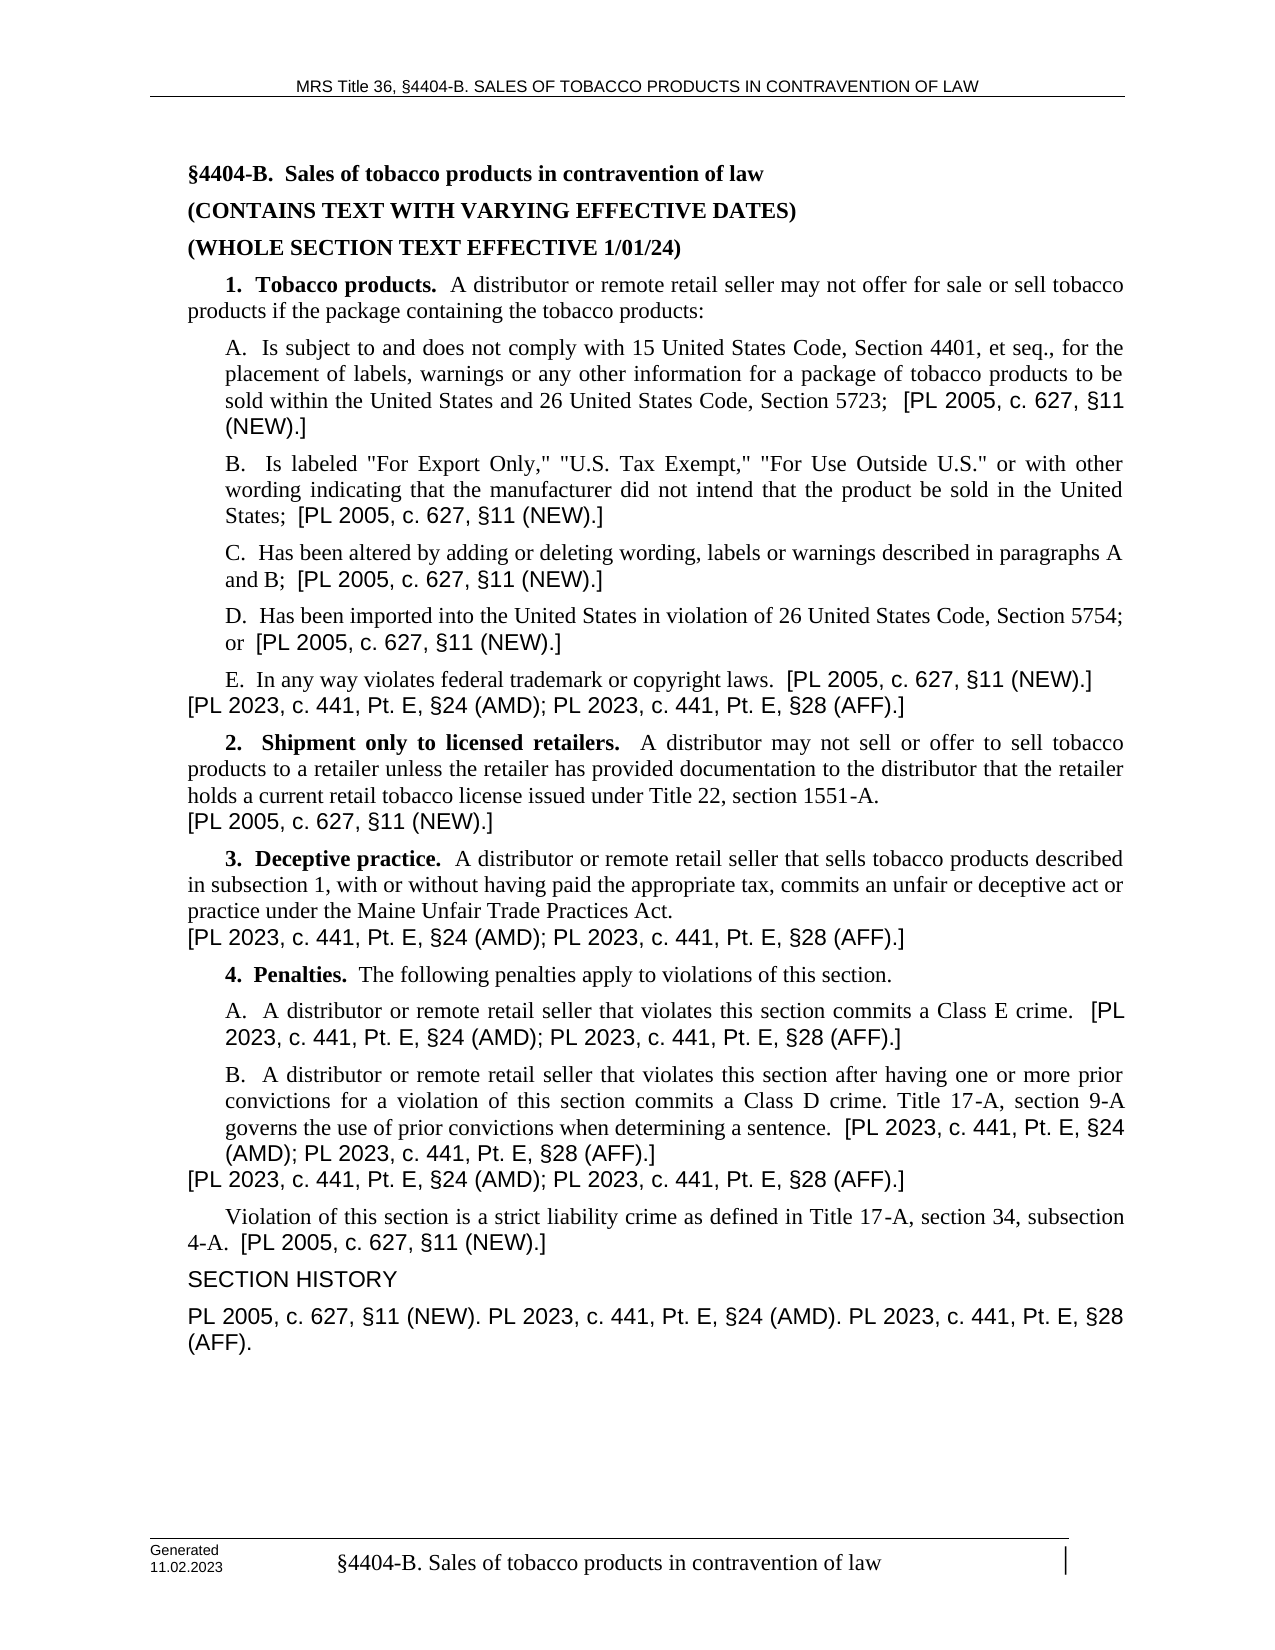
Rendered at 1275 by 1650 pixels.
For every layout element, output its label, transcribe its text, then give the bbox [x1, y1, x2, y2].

text [PL 2023, c. 441, Pt. E, §24 (AMD); PL 2023, c. 441, Pt. E, §28 (AFF).] [187, 1166, 1125, 1193]
text A. Is subject to and does not comply with 15 United States Code, Section 4401, et seq., for the placement of labels, warnings or any other information for a package of tobacco products to be sold within the United States and 26 United States Code, Section 5723; [PL 2005, c. 627, §11 (NEW).] [225, 334, 1125, 439]
text [PL 2023, c. 441, Pt. E, §24 (AMD); PL 2023, c. 441, Pt. E, §28 (AFF).] [187, 924, 1125, 950]
text D. Has been imported into the United States in violation of 26 United States Code, Section 5754; or [PL 2005, c. 627, §11 (NEW).] [225, 603, 1125, 655]
text E. In any way violates federal trademark or copyright laws. [PL 2005, c. 627, §11 (NEW).] [225, 666, 1125, 692]
text PL 2005, c. 627, §11 (NEW). PL 2023, c. 441, Pt. E, §24 (AMD). PL 2023, c. 441, Pt. E, §28 (AFF). [187, 1303, 1125, 1356]
text (CONTAINS TEXT WITH VARYING EFFECTIVE DATES) [187, 197, 1125, 223]
text 1. Tobacco products. A distributor or remote retail seller may not offer for sale or sell tobacco products if the package containing the tobacco products: [187, 271, 1125, 323]
text B. A distributor or remote retail seller that violates this section after having one or more prior convictions for a violation of this section commits a Class D crime. Title 17‑A, section 9‑A governs the use of prior convictions when determining a sentence. [PL 2023, c. 441, Pt. E, §24 (AMD); PL 2023, c. 441, Pt. E, §28 (AFF).] [225, 1061, 1125, 1166]
text A. A distributor or remote retail seller that violates this section commits a Class E crime. [PL 2023, c. 441, Pt. E, §24 (AMD); PL 2023, c. 441, Pt. E, §28 (AFF).] [225, 997, 1125, 1050]
text 4. Penalties. The following penalties apply to violations of this section. [187, 961, 1125, 987]
text [PL 2023, c. 441, Pt. E, §24 (AMD); PL 2023, c. 441, Pt. E, §28 (AFF).] [187, 692, 1125, 719]
text SECTION HISTORY [187, 1266, 1125, 1293]
text B. Is labeled "For Export Only," "U.S. Tax Exempt," "For Use Outside U.S." or with other wording indicating that the manufacturer did not intend that the product be sold in the United States; [PL 2005, c. 627, §11 (NEW).] [225, 450, 1125, 529]
text (WHOLE SECTION TEXT EFFECTIVE 1/01/24) [187, 234, 1125, 260]
text [PL 2005, c. 627, §11 (NEW).] [187, 808, 1125, 834]
text §4404-B. Sales of tobacco products in contravention of law [187, 160, 1125, 187]
text C. Has been altered by adding or deleting wording, labels or warnings described in paragraphs A and B; [PL 2005, c. 627, §11 (NEW).] [225, 539, 1125, 592]
text 3. Deceptive practice. A distributor or remote retail seller that sells tobacco products described in subsection 1, with or without having paid the appropriate tax, commits an unfair or deceptive act or practice under the Maine Unfair Trade Practices Act. [187, 845, 1125, 924]
text 2. Shipment only to licensed retailers. A distributor may not sell or offer to sell tobacco products to a retailer unless the retailer has provided documentation to the distributor that the retailer holds a current retail tobacco license issued under Title 22, section 1551‑A. [187, 729, 1125, 808]
text Violation of this section is a strict liability crime as defined in Title 17‑A, section 34, subsection 4‑A. [PL 2005, c. 627, §11 (NEW).] [187, 1203, 1125, 1256]
